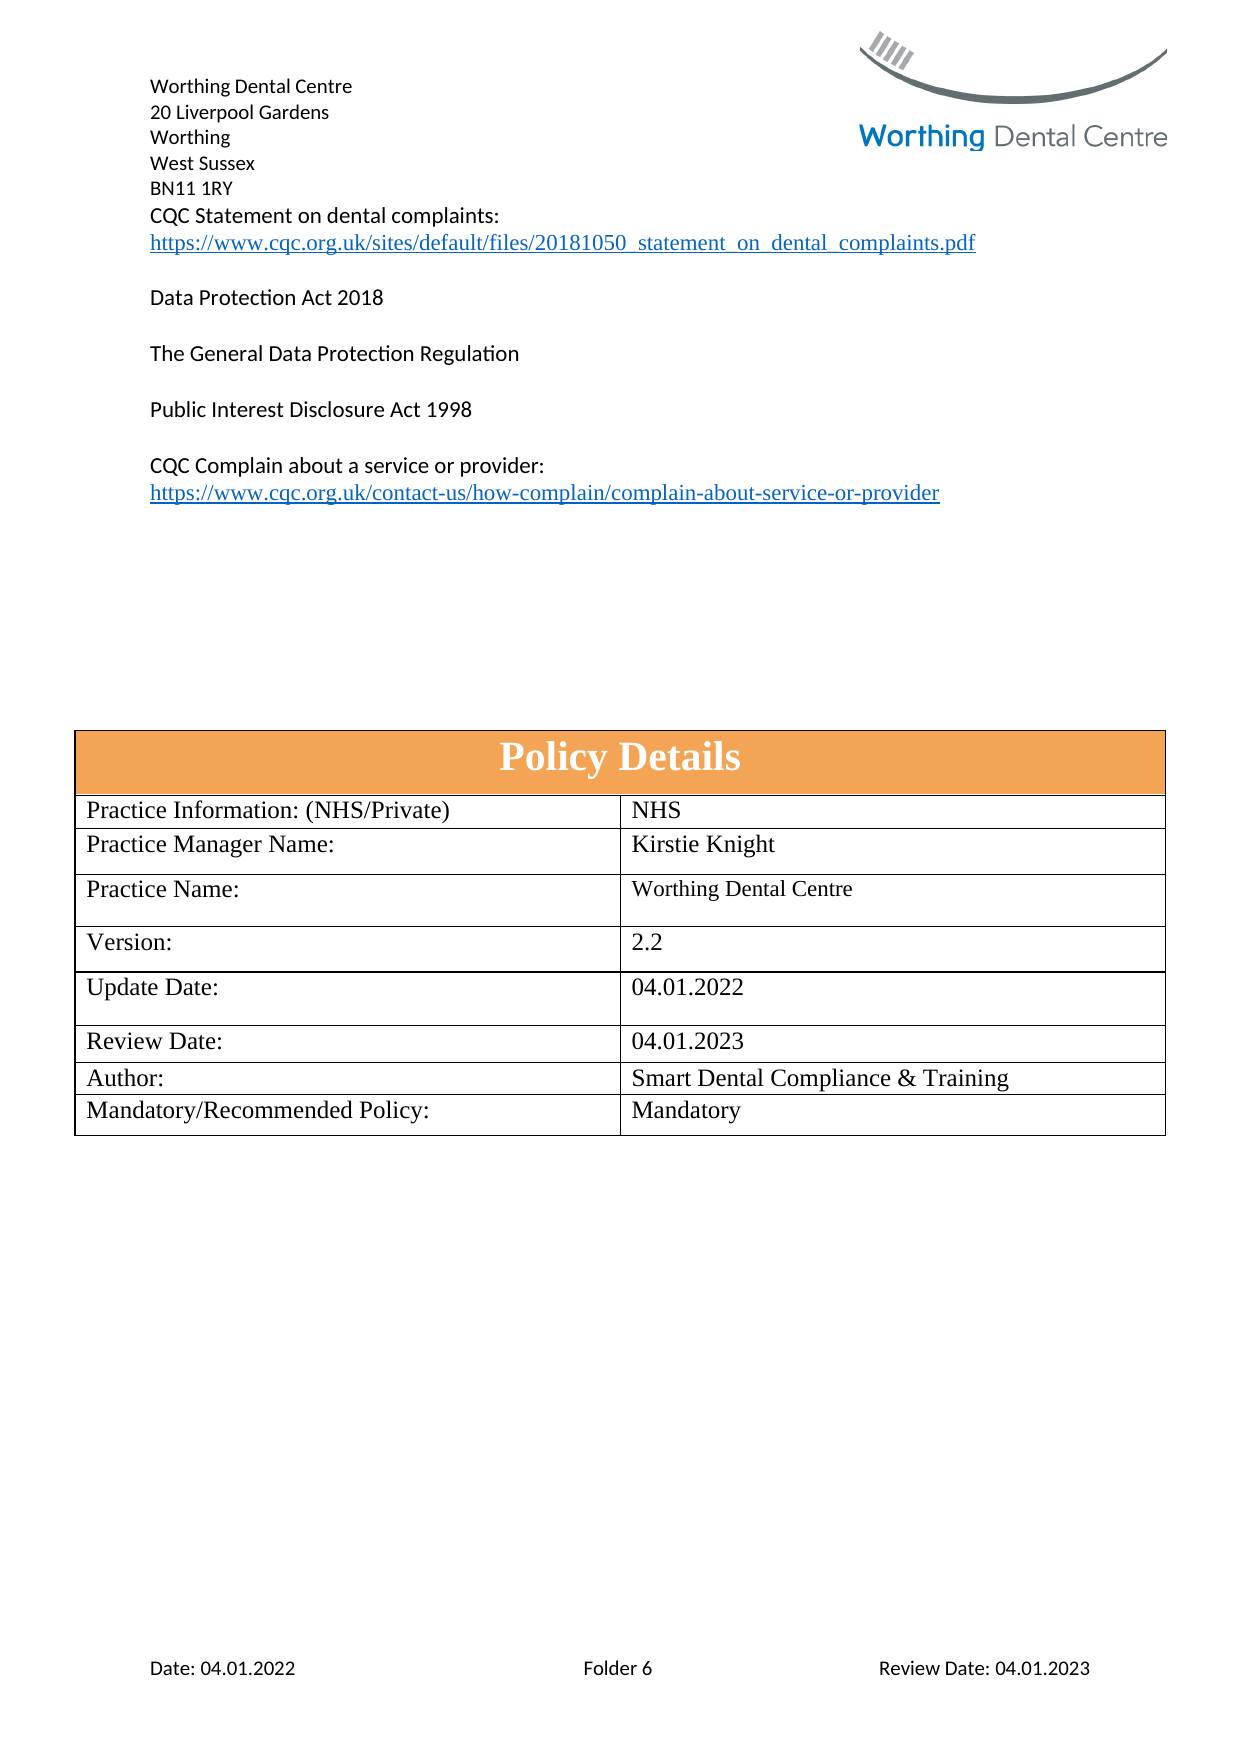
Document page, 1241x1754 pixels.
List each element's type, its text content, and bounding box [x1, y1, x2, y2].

table_cell 2.2 [621, 927, 1165, 971]
table_cell Review Date: [76, 1026, 620, 1062]
table_cell Practice Name: [76, 875, 620, 926]
table_cell NHS [621, 796, 1165, 828]
table_header Policy Details [76, 731, 1165, 794]
text CQC Statement on dental complaints: https://www.cqc.org.uk/sites/default/files/20181050_statement_on_dental_complaints.pdf [150, 201, 1090, 255]
table_cell 04.01.2023 [621, 1026, 1165, 1062]
text The General Data Protection Regulation [150, 339, 1090, 367]
table_cell Practice Manager Name: [76, 829, 620, 873]
table_cell Smart Dental Compliance & Training [621, 1063, 1165, 1094]
table_cell Version: [76, 927, 620, 971]
table_cell Author: [76, 1063, 620, 1094]
text CQC Complain about a service or provider: https://www.cqc.org.uk/contact-us/how-complain/complain-about-service-or-provider [150, 451, 1090, 506]
table_cell [621, 875, 1165, 926]
table_cell Kirstie Knight [621, 829, 1165, 873]
picture [859, 31, 1168, 150]
table_cell Practice Information: (NHS/Private) [76, 796, 620, 828]
table_cell Mandatory/Recommended Policy: [76, 1095, 620, 1135]
text Data Protection Act 2018 [150, 283, 1090, 311]
text Public Interest Disclosure Act 1998 [150, 395, 1090, 423]
table_cell Mandatory [621, 1095, 1165, 1135]
table_cell 04.01.2022 [621, 973, 1165, 1025]
table_cell Update Date: [76, 973, 620, 1025]
